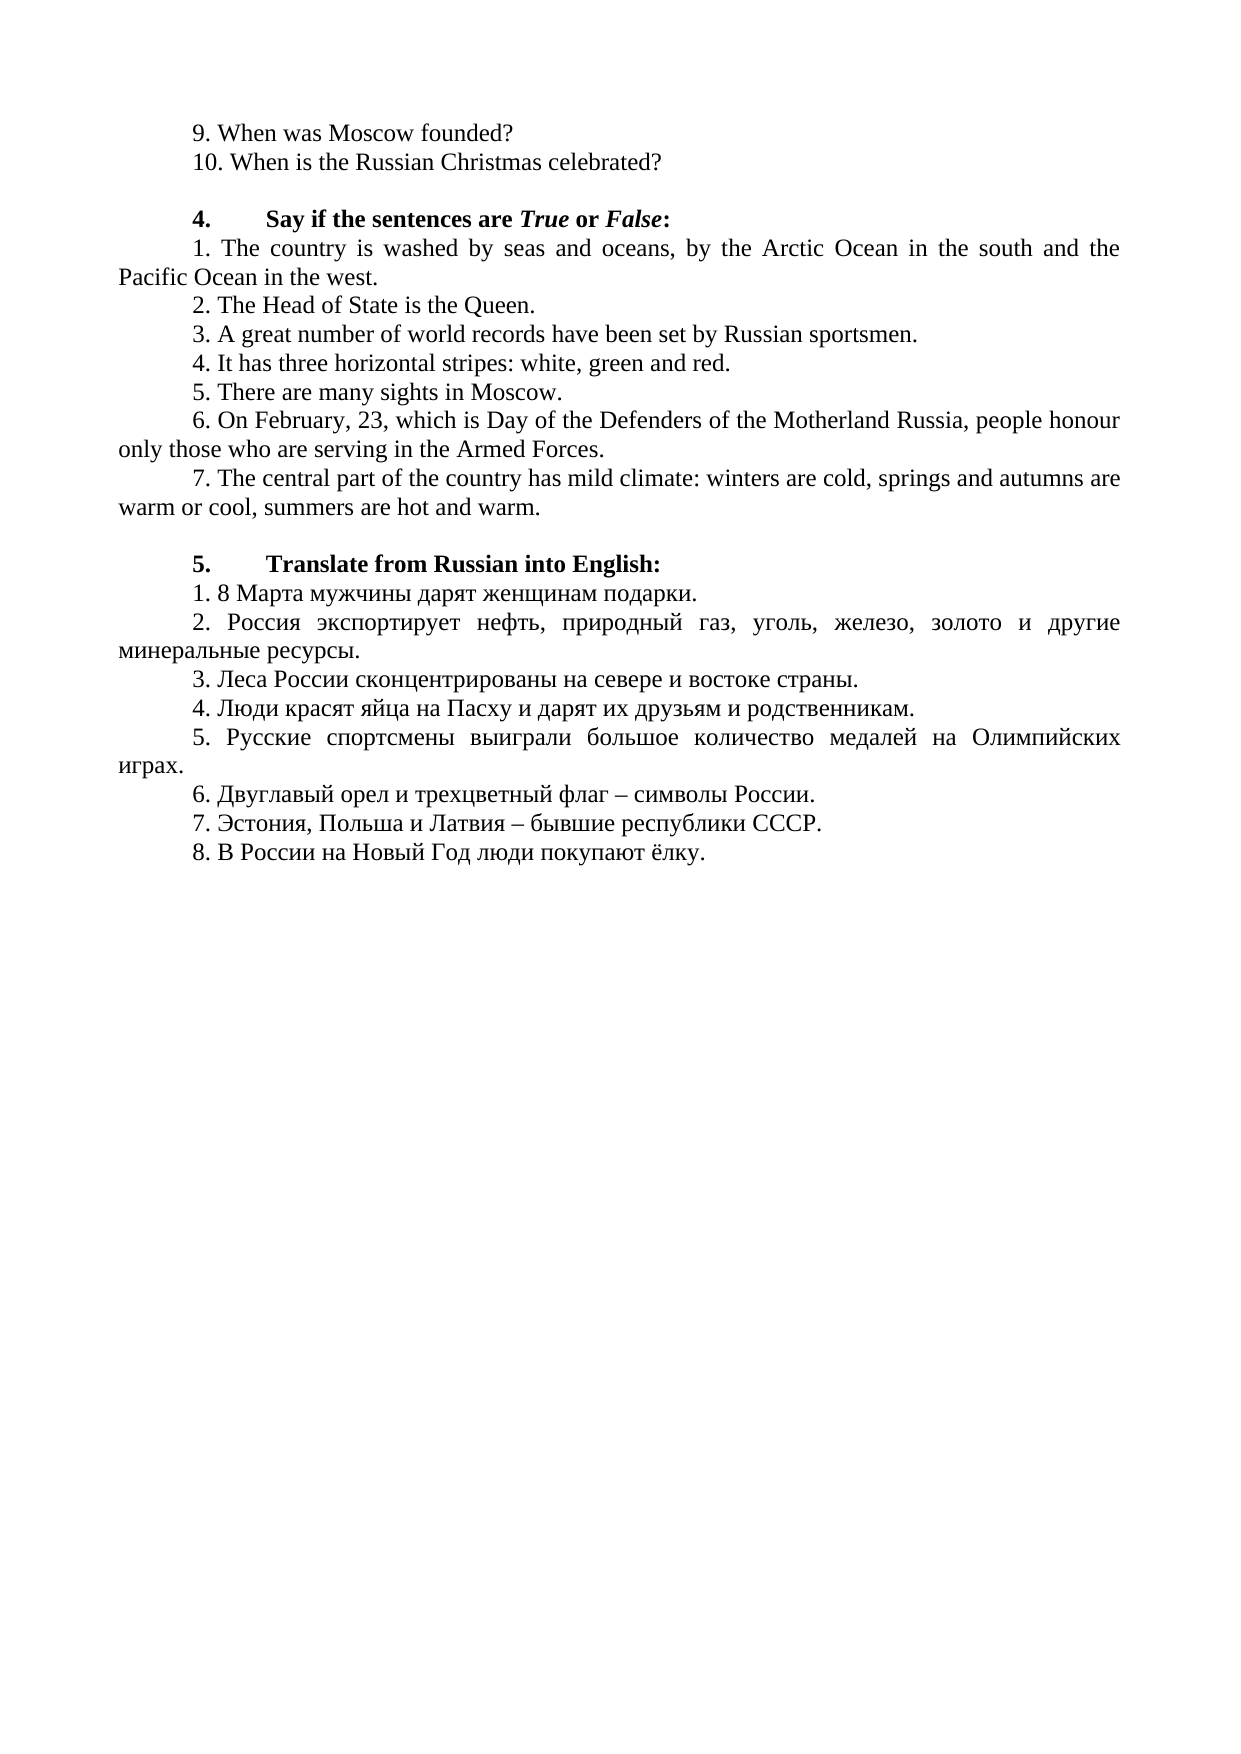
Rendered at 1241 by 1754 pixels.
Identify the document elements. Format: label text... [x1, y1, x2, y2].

text 1. 8 Марта мужчины дарят женщинам подарки. [118, 578, 1122, 607]
text 8. В России на Новый Год люди покупают ёлку. [118, 837, 1122, 866]
text 4. It has three horizontal stripes: white, green and red. [118, 348, 1122, 377]
text 5. Русские спортсмены выиграли большое количество медалей на Олимпийских играх. [118, 722, 1122, 779]
text 10. When is the Russian Christmas celebrated? [118, 147, 1122, 176]
text 5. There are many sights in Moscow. [118, 377, 1122, 406]
text 6. Двуглавый орел и трехцветный флаг – символы России. [118, 779, 1122, 808]
list Translate from Russian into English: [118, 549, 1122, 578]
list Say if the sentences are True or False: [118, 204, 1122, 233]
text 6. On February, 23, which is Day of the Defenders of the Motherland Russia, people honour only those who are serving in the Armed Forces. [118, 406, 1122, 463]
text 3. A great number of world records have been set by Russian sportsmen. [118, 319, 1122, 348]
text 2. Россия экспортирует нефть, природный газ, уголь, железо, золото и другие минеральные ресурсы. [118, 607, 1122, 664]
text 4. Люди красят яйца на Пасху и дарят их друзьям и родственникам. [118, 693, 1122, 722]
text 2. The Head of State is the Queen. [118, 291, 1122, 319]
text 9. When was Moscow founded? [118, 118, 1122, 147]
text 3. Леса России сконцентрированы на севере и востоке страны. [118, 664, 1122, 693]
text 7. The central part of the country has mild climate: winters are cold, springs and autumns are warm or cool, summers are hot and warm. [118, 463, 1122, 521]
text 1. The country is washed by seas and oceans, by the Arctic Ocean in the south and the Pacific Ocean in the west. [118, 233, 1122, 291]
text 7. Эстония, Польша и Латвия – бывшие республики СССР. [118, 808, 1122, 837]
